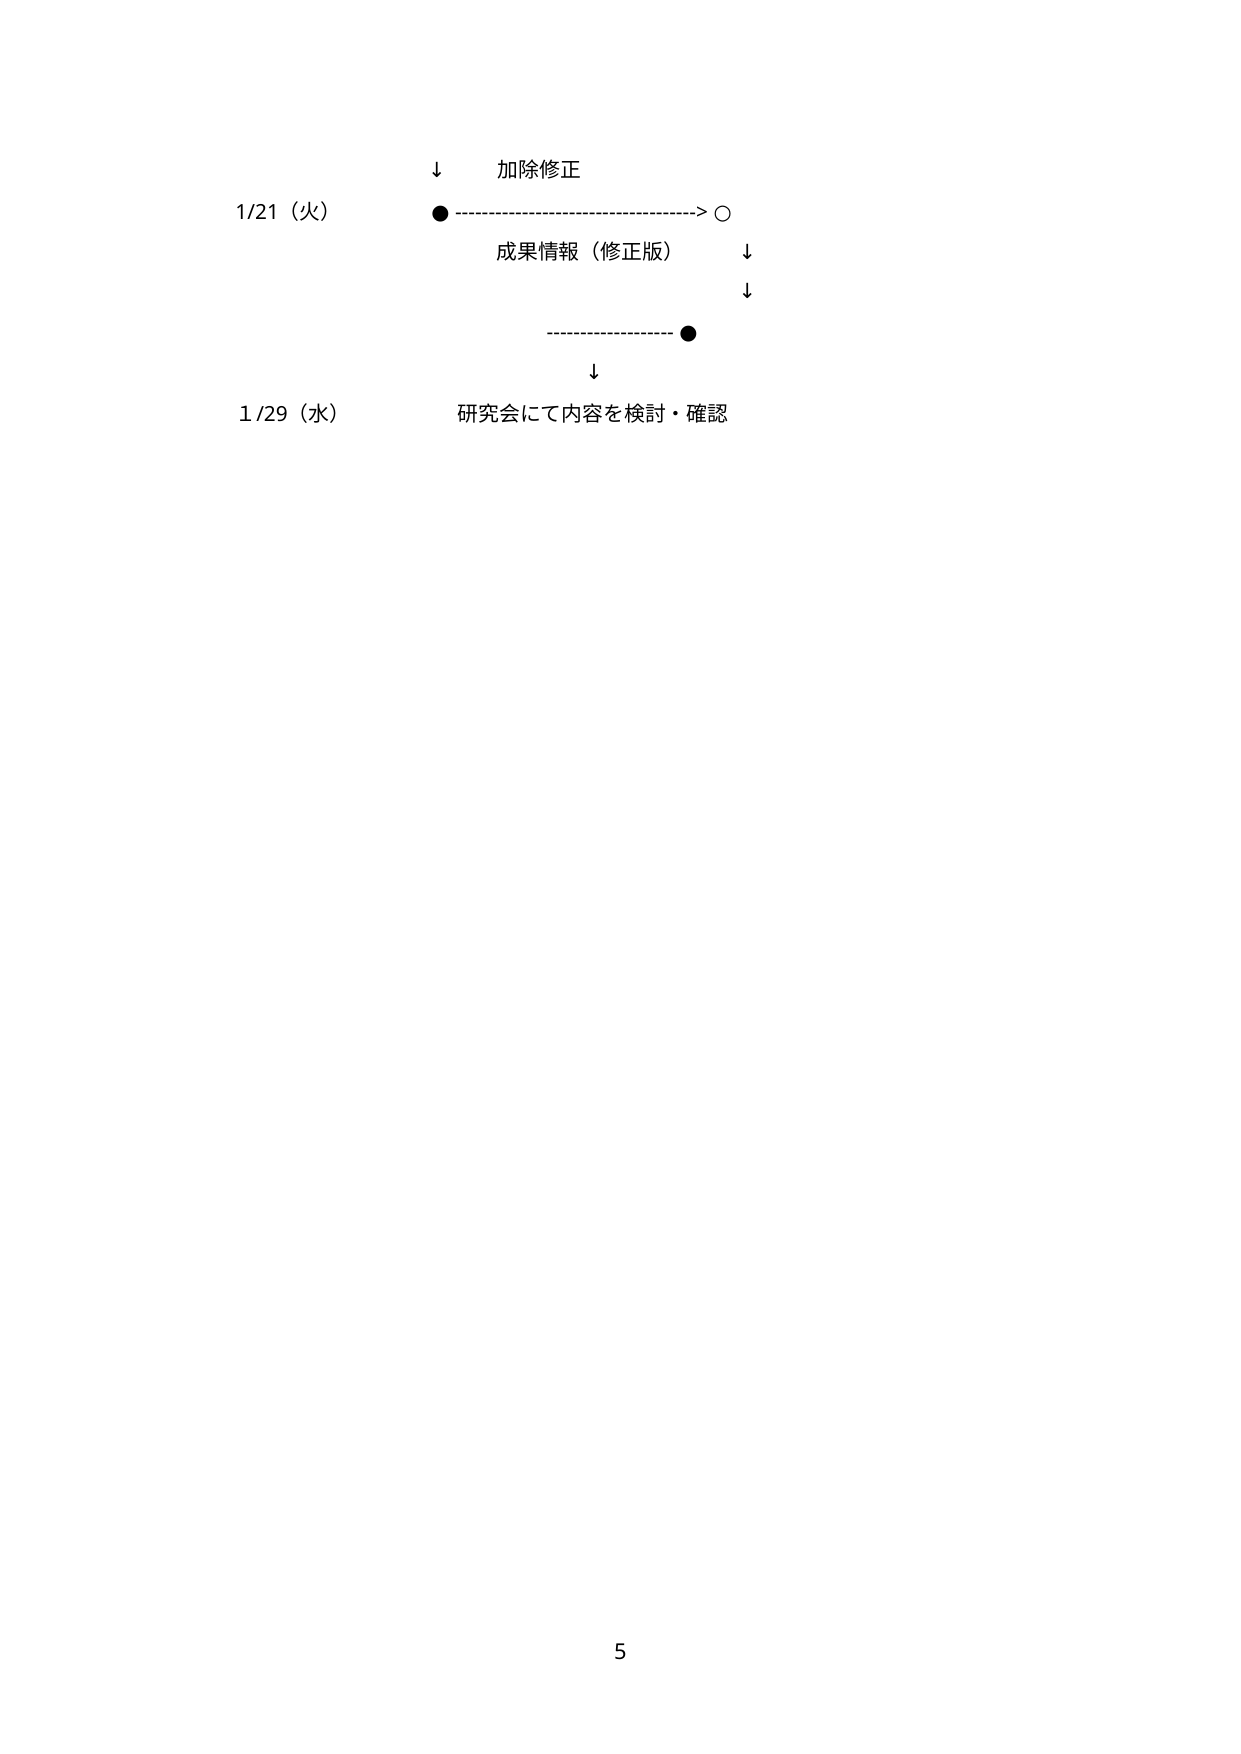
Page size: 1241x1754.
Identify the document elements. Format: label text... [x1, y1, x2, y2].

text ↓ [148, 271, 1092, 311]
text ↓ 加除修正 [344, 149, 1092, 190]
text ------------------- ● [169, 311, 1092, 352]
text 成果情報（修正版） ↓ [344, 230, 1092, 271]
text 1/21（火） ● ------------------------------------> ○ [169, 190, 1092, 230]
text １/29（水） 研究会にて内容を検討・確認 [169, 392, 1092, 432]
text ↓ [169, 352, 1092, 392]
